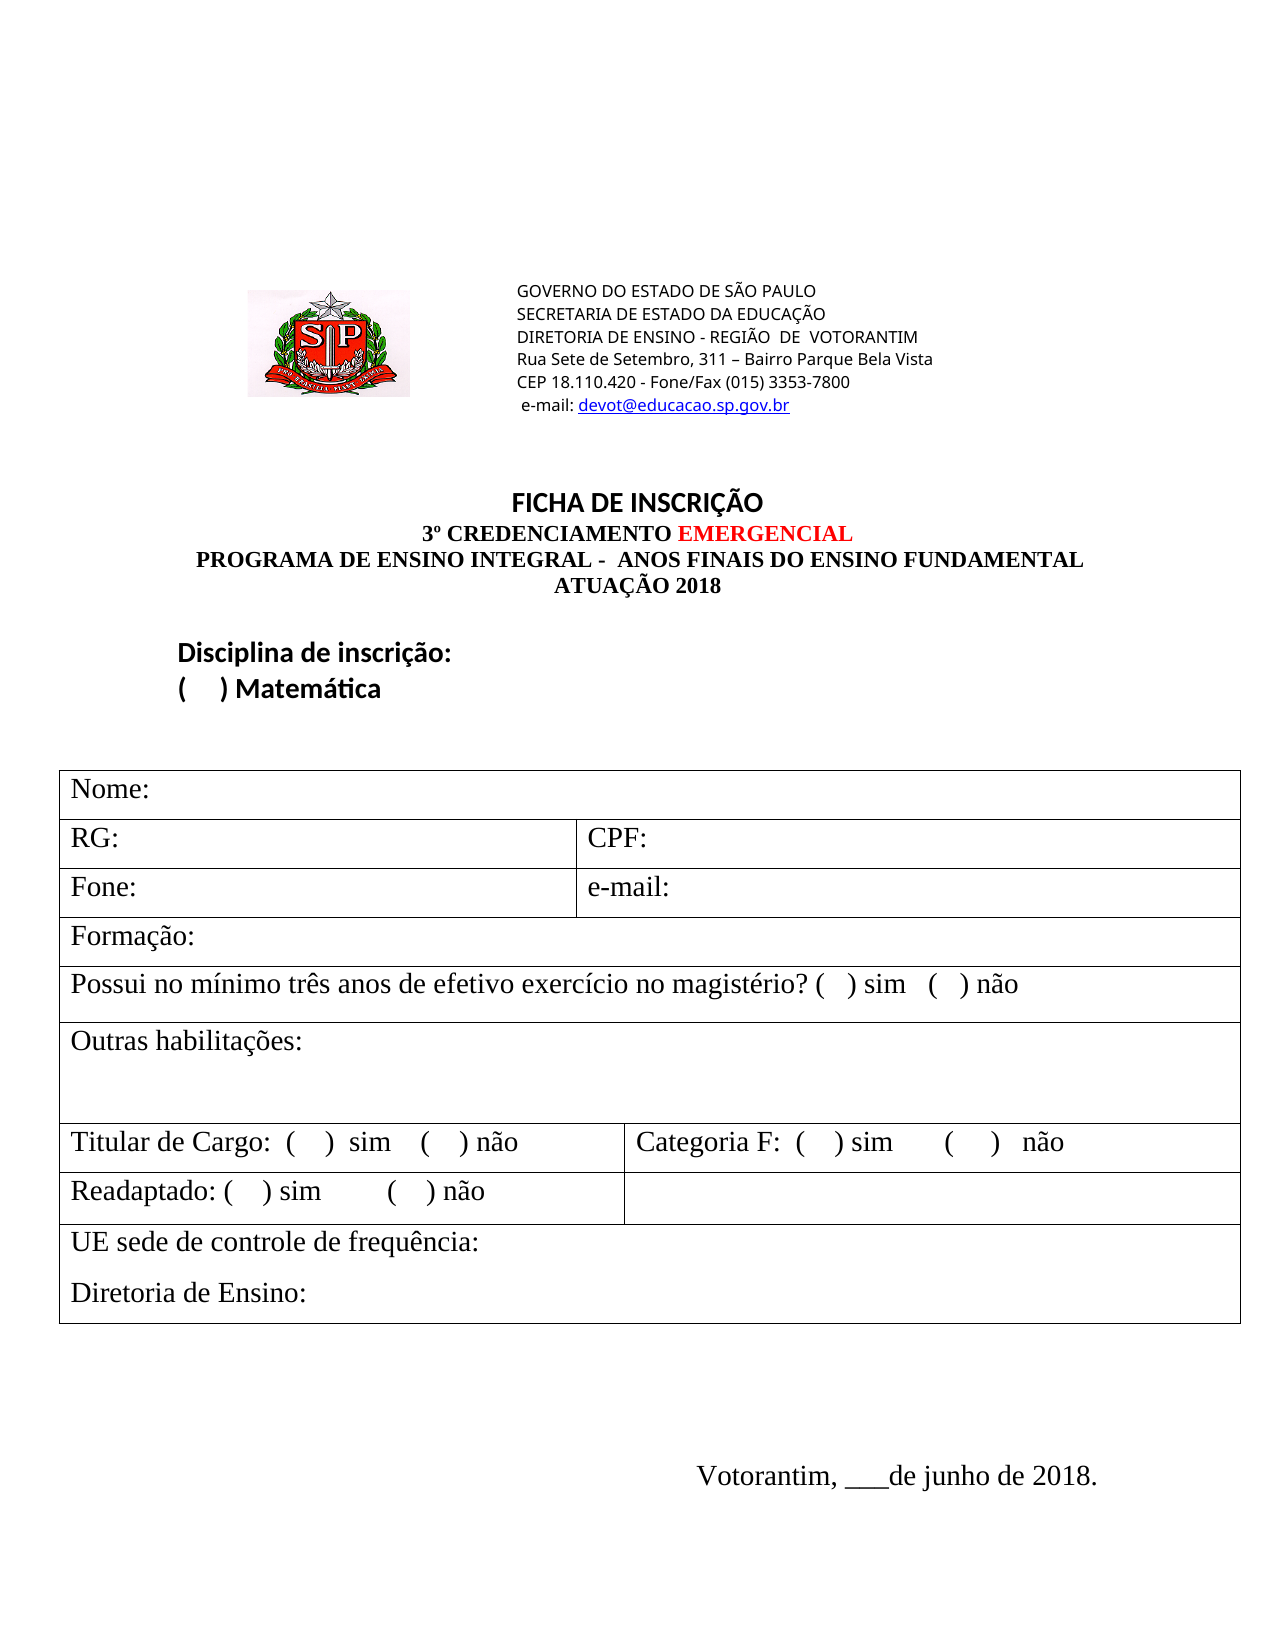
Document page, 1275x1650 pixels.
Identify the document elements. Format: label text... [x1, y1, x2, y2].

table_cell Outras habilitações: [60, 1023, 1240, 1123]
table_cell Fone: [60, 869, 576, 917]
table_cell Categoria F: ( ) sim ( ) não [625, 1124, 1240, 1172]
table_cell CPF: [577, 820, 1240, 868]
text PROGRAMA DE ENSINO INTEGRAL - ANOS FINAIS DO ENSINO FUNDAMENTAL ATUAÇÃO 2018 [177, 546, 1098, 599]
table_cell Formação: [60, 918, 1240, 966]
picture [247, 290, 410, 397]
table_cell Possui no mínimo três anos de efetivo exercício no magistério? ( ) sim ( ) não [60, 967, 1240, 1022]
text ( ) Matemática [177, 670, 1098, 706]
text Votorantim, ___de junho de 2018. [177, 1458, 1098, 1491]
text Disciplina de inscrição: [177, 634, 1098, 670]
text FICHA DE INSCRIÇÃO [177, 484, 1098, 520]
table_header Nome: [60, 771, 1240, 819]
table_cell RG: [60, 820, 576, 868]
table_cell Readaptado: ( ) sim ( ) não [60, 1173, 624, 1223]
table_header [177, 206, 436, 484]
table_header GOVERNO DO ESTADO DE SÃO PAULO SECRETARIA DE ESTADO DA EDUCAÇÃO DIRETORIA DE ENSINO - REGIÃO DE VOTORANTIM Rua Sete de Setembro, 311 – Bairro Parque Bela Vista CEP 18.110.420 - Fone/Fax (015) 3353-7800 e-mail: devot@educacao.sp.gov.br [436, 206, 1275, 484]
text 3º CREDENCIAMENTO EMERGENCIAL [177, 520, 1098, 546]
table_cell UE sede de controle de frequência: Diretoria de Ensino: [60, 1225, 1240, 1323]
table_cell [625, 1173, 1240, 1223]
table_cell Titular de Cargo: ( ) sim ( ) não [60, 1124, 624, 1172]
table_cell e-mail: [577, 869, 1240, 917]
